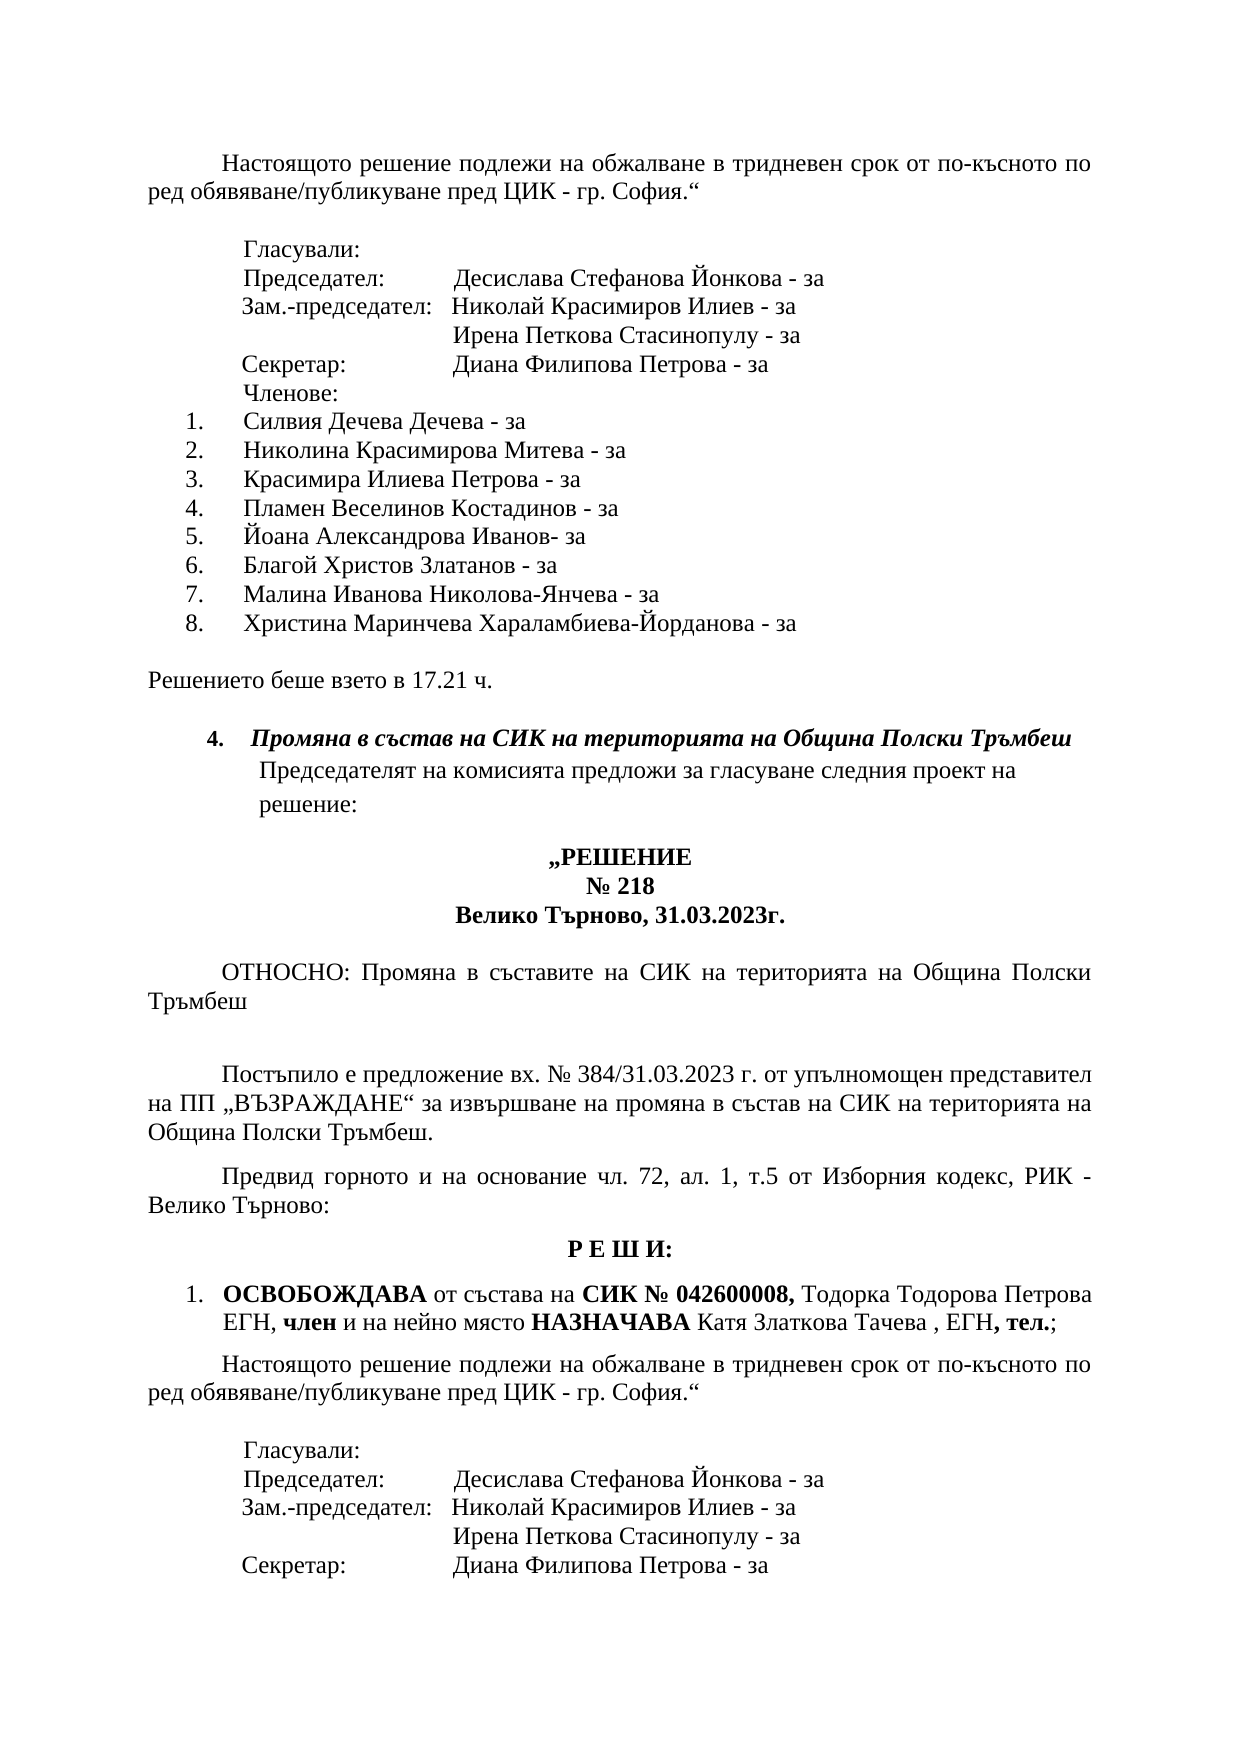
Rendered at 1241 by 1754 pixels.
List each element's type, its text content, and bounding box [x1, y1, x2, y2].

text Ирена Петкова Стасинопулу - за [148, 1521, 1093, 1550]
text „РЕШЕНИЕ № 218 [148, 842, 1093, 900]
list Христина Маринчева Хараламбиева-Йорданова - за [755, 608, 1093, 636]
list Председателят на комисията предложи за гласуване следния проект на решение: [259, 756, 1093, 817]
text Гласували: [148, 1435, 1093, 1464]
text Ирена Петкова Стасинопулу - за [148, 320, 1093, 349]
list ОСВОБОЖДАВА от състава на СИК № 042600008, Тодорка Тодорова Петрова ЕГН, член и на нейно място НАЗНАЧАВА Катя Златкова Тачева , ЕГН, тел.; [185, 1279, 1093, 1336]
text Постъпило е предложение вх. № 384/31.03.2023 г. от упълномощен представител на ПП „ВЪЗРАЖДАНЕ“ за извършване на промяна в състав на СИК на територията на Община Полски Тръмбеш. [148, 1059, 1093, 1146]
text Зам.-председател: Николай Красимиров Илиев - за [148, 1492, 1093, 1521]
text Членове: [148, 378, 1093, 406]
text Решението беше взето в 17.21 ч. [148, 665, 1093, 694]
list Йоана Александрова Иванов- за [185, 521, 1093, 550]
list Николина Красимирова Митева - за [185, 435, 1093, 464]
text Председател: Десислава Стефанова Йонкова - за [148, 1464, 1093, 1492]
text Р Е Ш И: [148, 1234, 1093, 1263]
text Настоящото решение подлежи на обжалване в тридневен срок от по-късното по ред обявяване/публикуване пред ЦИК - гр. София.“ [148, 1349, 1093, 1406]
text Секретар: Диана Филипова Петрова - за [148, 349, 1093, 378]
text Председател: Десислава Стефанова Йонкова - за [148, 263, 1093, 291]
text Настоящото решение подлежи на обжалване в тридневен срок от по-късното по ред обявяване/публикуване пред ЦИК - гр. София.“ [148, 148, 1093, 205]
text Предвид горното и на основание чл. 72, ал. 1, т.5 от Изборния кодекс, РИК -Велико Търново: [148, 1161, 1093, 1219]
text Зам.-председател: Николай Красимиров Илиев - за [148, 291, 1093, 320]
text Секретар: Диана Филипова Петрова - за [148, 1550, 1093, 1579]
text ОТНОСНО: Промяна в съставите на СИК на територията на Община Полски Тръмбеш [148, 957, 1093, 1015]
text Гласували: [148, 234, 1093, 263]
list Пламен Веселинов Костадинов - за [185, 493, 1093, 521]
list Промяна в състав на СИК на територията на Община Полски Тръмбеш [207, 723, 1093, 751]
list Силвия Дечева Дечева - за [185, 406, 1093, 435]
list Благой Христов Златанов - за [185, 550, 1093, 579]
list Красимира Илиева Петрова - за [185, 464, 1093, 493]
list Малина Иванова Николова-Янчева - за [185, 579, 1093, 608]
text Велико Търново, 31.03.2023г. [148, 900, 1093, 929]
